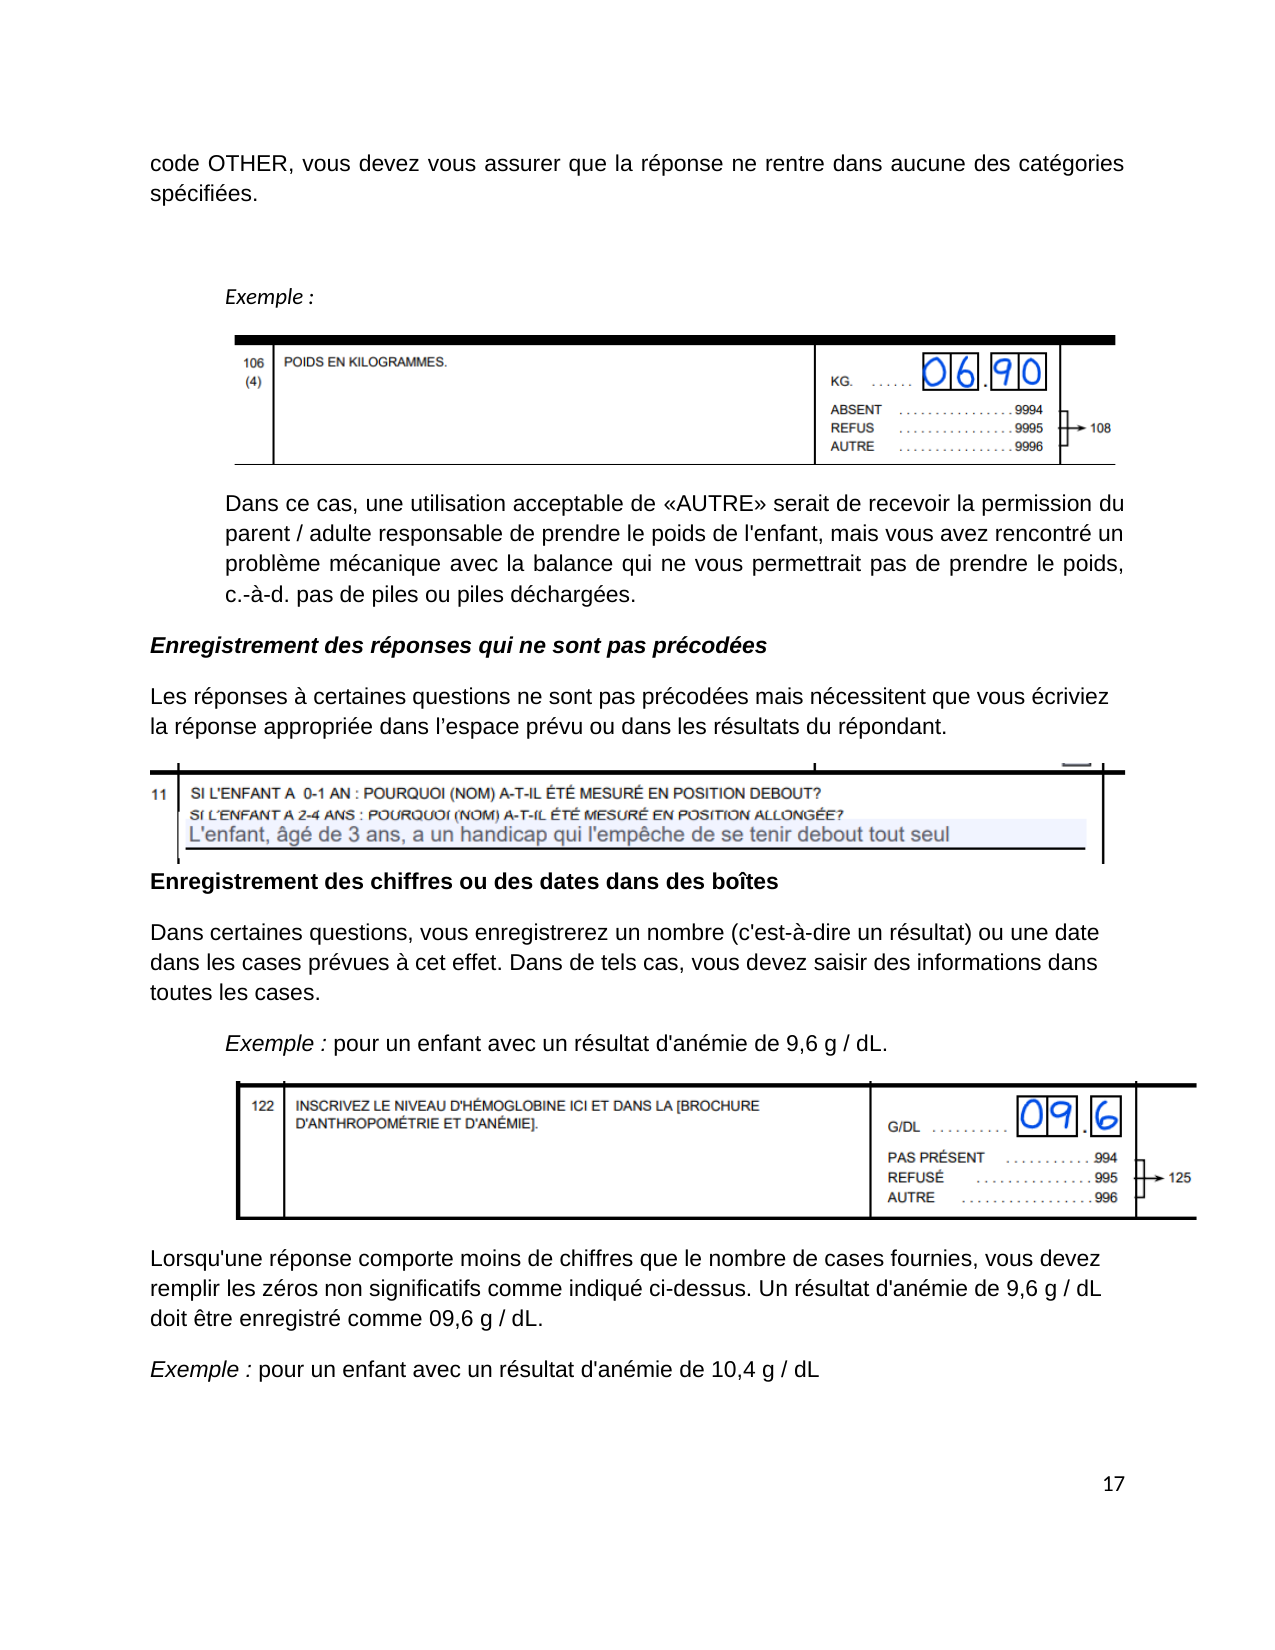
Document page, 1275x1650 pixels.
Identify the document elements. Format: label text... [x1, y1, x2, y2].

text Lorsqu'une réponse comporte moins de chiffres que le nombre de cases fournies, vous devez remplir les zéros non significatifs comme indiqué ci-dessus. Un résultat d'anémie de 9,6 g / dL doit être enregistré comme 09,6 g / dL. [150, 1245, 1125, 1331]
picture [225, 1081, 1200, 1220]
text Dans ce cas, une utilisation acceptable de «AUTRE» serait de recevoir la permission du parent / adulte responsable de prendre le poids de l'enfant, mais vous avez rencontré un problème mécanique avec la balance qui ne vous permettrait pas de prendre le poids, c.-à-d. pas de piles ou piles déchargées. [225, 490, 1125, 607]
picture [150, 763, 1125, 864]
picture [234, 335, 1116, 465]
text Dans certaines questions, vous enregistrerez un nombre (c'est-à-dire un résultat) ou une date dans les cases prévues à cet effet. Dans de tels cas, vous devez saisir des informations dans toutes les cases. [150, 919, 1125, 1006]
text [150, 150, 1125, 207]
text Exemple : [225, 282, 1125, 310]
text Enregistrement des chiffres ou des dates dans des boîtes [150, 864, 1125, 894]
text Enregistrement des réponses qui ne sont pas précodées [150, 632, 1125, 658]
text Exemple : pour un enfant avec un résultat d'anémie de 9,6 g / dL. [150, 1030, 1125, 1057]
text Exemple : pour un enfant avec un résultat d'anémie de 10,4 g / dL [150, 1356, 1125, 1382]
text Les réponses à certaines questions ne sont pas précodées mais nécessitent que vous écriviez la réponse appropriée dans l’espace prévu ou dans les résultats du répondant. [150, 683, 1125, 739]
